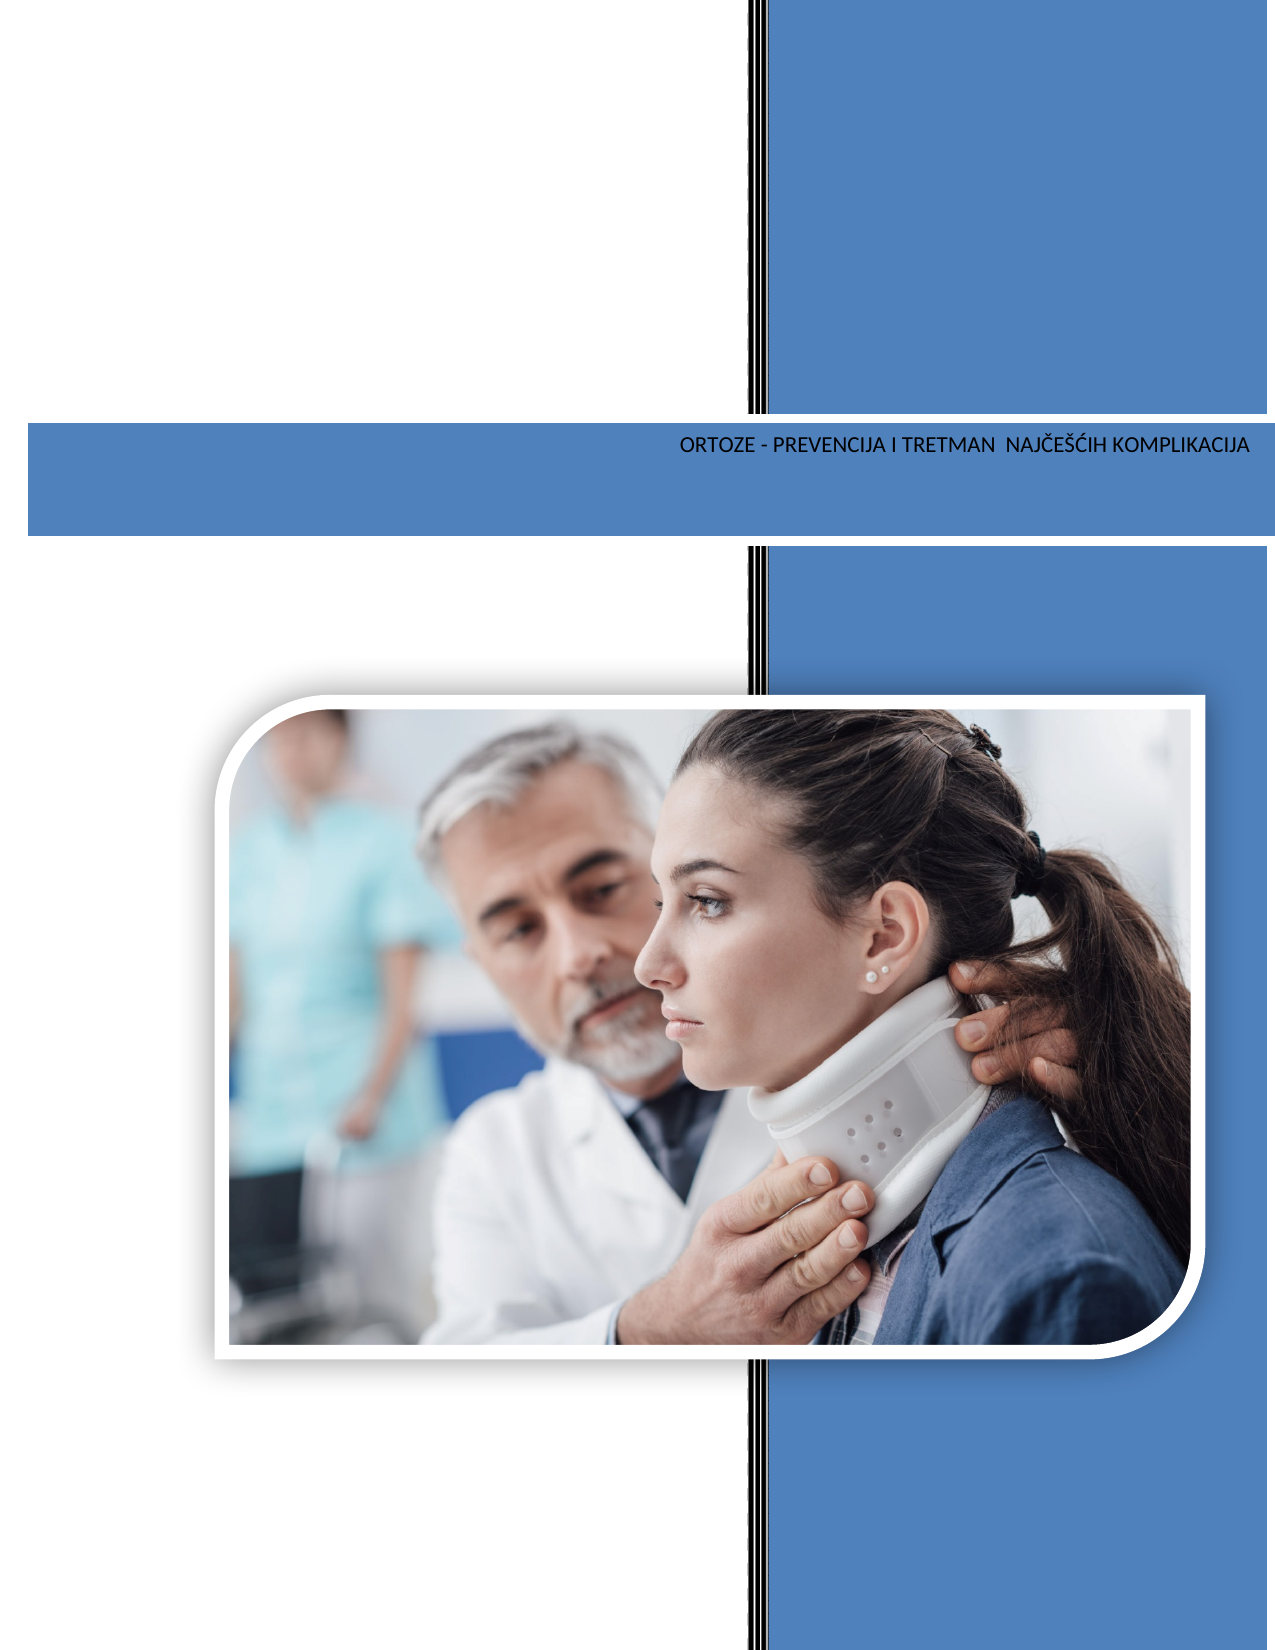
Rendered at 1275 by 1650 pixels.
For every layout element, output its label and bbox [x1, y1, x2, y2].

picture [747, 0, 769, 414]
picture [747, 1360, 769, 1650]
picture [230, 710, 1190, 1344]
picture [747, 546, 769, 694]
